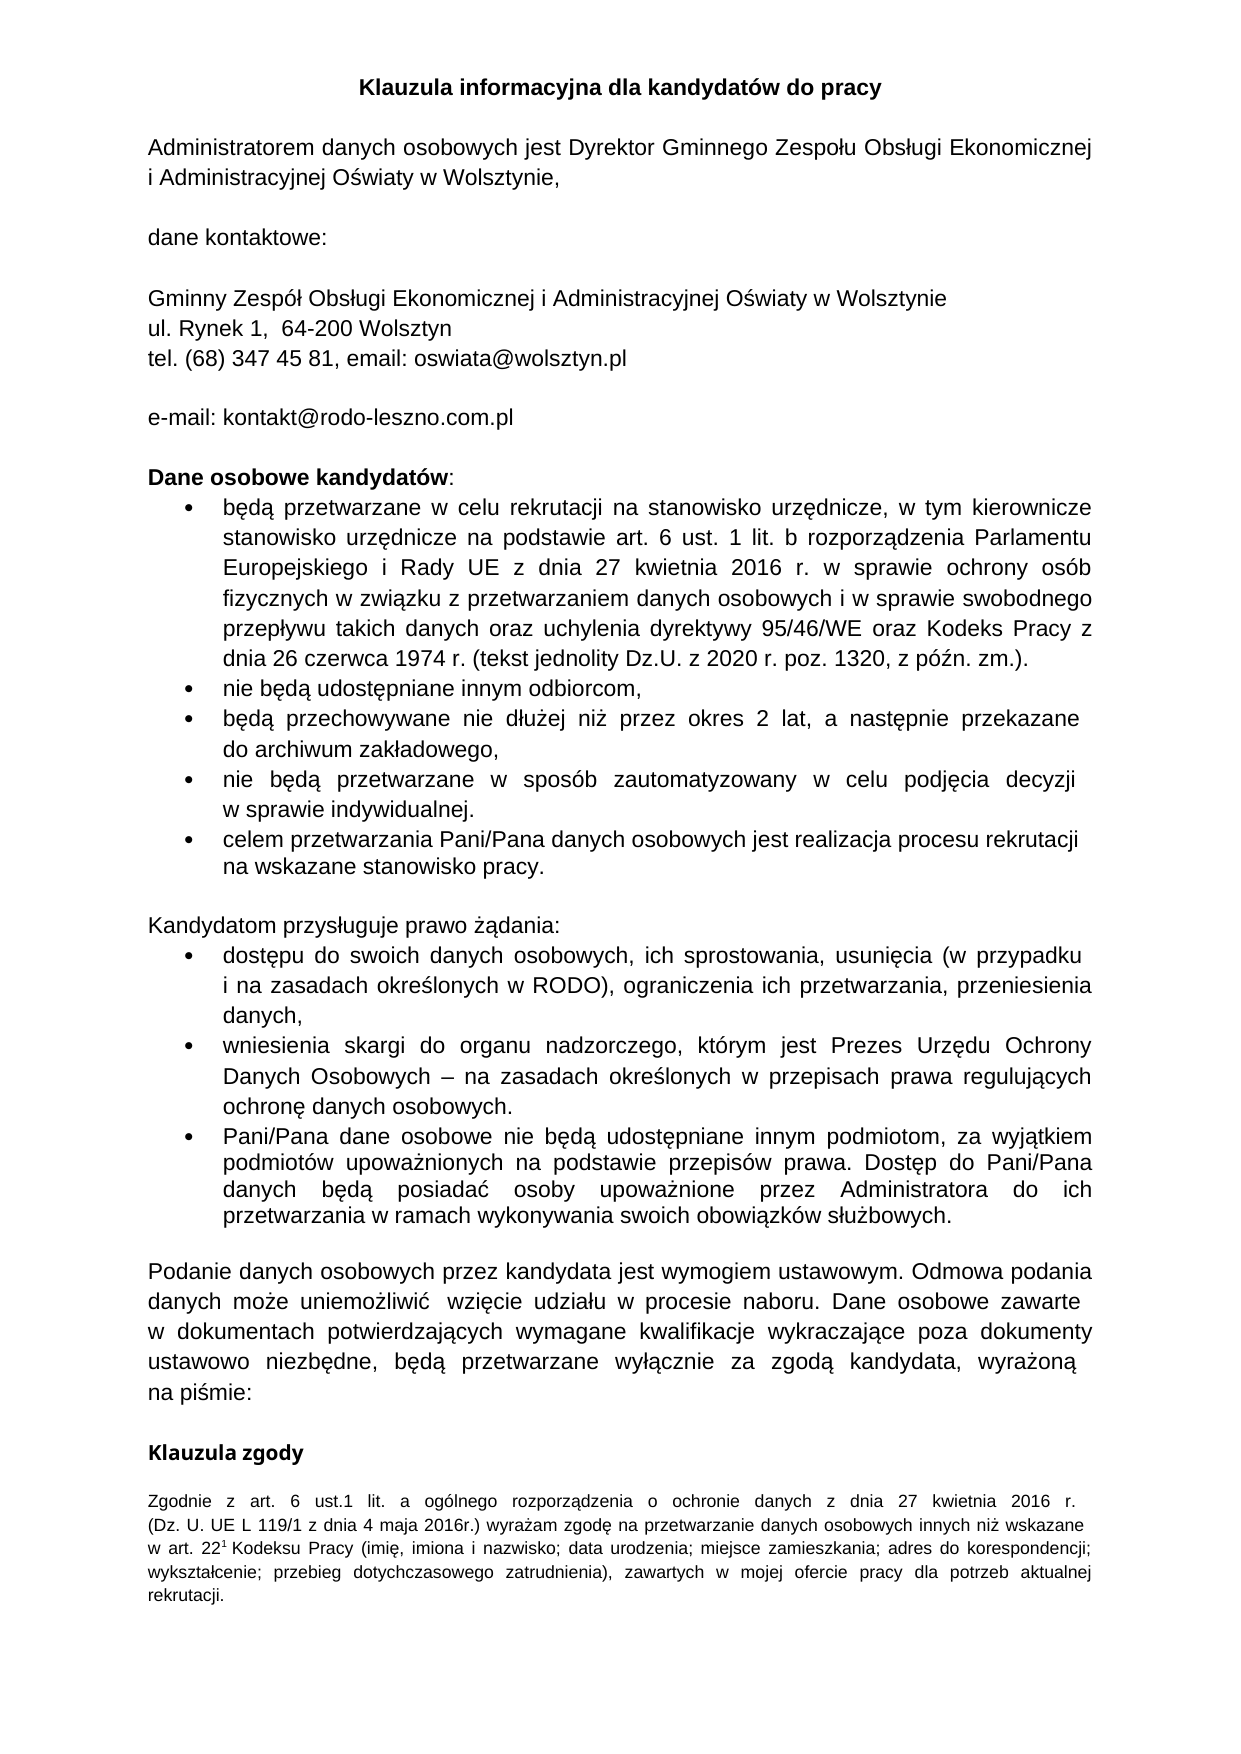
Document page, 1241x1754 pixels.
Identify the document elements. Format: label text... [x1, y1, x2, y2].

text Podanie danych osobowych przez kandydata jest wymogiem ustawowym. Odmowa podania danych może uniemożliwić wzięcie udziału w procesie naboru. Dane osobowe zawarte w dokumentach potwierdzających wymagane kwalifikacje wykraczające poza dokumenty ustawowo niezbędne, będą przetwarzane wyłącznie za zgodą kandydata, wyrażoną na piśmie: [148, 1258, 1093, 1405]
text Gminny Zespół Obsługi Ekonomicznej i Administracyjnej Oświaty w Wolsztynie ul. Rynek 1, 64-200 Wolsztyn tel. (68) 347 45 81, email: oswiata@wolsztyn.pl [148, 284, 1093, 371]
list dostępu do swoich danych osobowych, ich sprostowania, usunięcia (w przypadku i na zasadach określonych w RODO), ograniczenia ich przetwarzania, przeniesienia danych, [185, 942, 1093, 1028]
list nie będą udostępniane innym odbiorcom, [185, 675, 1093, 702]
text Kandydatom przysługuje prawo żądania: [148, 912, 1093, 938]
text Klauzula informacyjna dla kandydatów do pracy [148, 74, 1093, 101]
list celem przetwarzania Pani/Pana danych osobowych jest realizacja procesu rekrutacji na wskazane stanowisko pracy. [185, 826, 1093, 879]
list wniesienia skargi do organu nadzorczego, którym jest Prezes Urzędu Ochrony Danych Osobowych – na zasadach określonych w przepisach prawa regulujących ochronę danych osobowych. [185, 1032, 1093, 1119]
list będą przetwarzane w celu rekrutacji na stanowisko urzędnicze, w tym kierownicze stanowisko urzędnicze na podstawie art. 6 ust. 1 lit. b rozporządzenia Parlamentu Europejskiego i Rady UE z dnia 27 kwietnia 2016 r. w sprawie ochrony osób fizycznych w związku z przetwarzaniem danych osobowych i w sprawie swobodnego przepływu takich danych oraz uchylenia dyrektywy 95/46/WE oraz Kodeks Pracy z dnia 26 czerwca 1974 r. (tekst jednolity Dz.U. z 2020 r. poz. 1320, z późn. zm.). [185, 494, 1093, 671]
text Dane osobowe kandydatów: [148, 464, 1093, 490]
text Zgodnie z art. 6 ust.1 lit. a ogólnego rozporządzenia o ochronie danych z dnia 27 kwietnia 2016 r. (Dz. U. UE L 119/1 z dnia 4 maja 2016r.) wyrażam zgodę na przetwarzanie danych osobowych innych niż wskazane w art. 221 Kodeksu Pracy (imię, imiona i nazwisko; data urodzenia; miejsce zamieszkania; adres do korespondencji; wykształcenie; przebieg dotychczasowego zatrudnienia), zawartych w mojej ofercie pracy dla potrzeb aktualnej rekrutacji. [148, 1491, 1093, 1605]
text e-mail: kontakt@rodo-leszno.com.pl [148, 404, 1093, 431]
text Klauzula zgody [148, 1438, 1093, 1466]
list nie będą przetwarzane w sposób zautomatyzowany w celu podjęcia decyzji w sprawie indywidualnej. [185, 766, 1093, 822]
list będą przechowywane nie dłużej niż przez okres 2 lat, a następnie przekazane do archiwum zakładowego, [185, 705, 1093, 762]
text dane kontaktowe: [148, 224, 1093, 251]
text Administratorem danych osobowych jest Dyrektor Gminnego Zespołu Obsługi Ekonomicznej i Administracyjnej Oświaty w Wolsztynie, [148, 133, 1093, 190]
list Pani/Pana dane osobowe nie będą udostępniane innym podmiotom, za wyjątkiem podmiotów upoważnionych na podstawie przepisów prawa. Dostęp do Pani/Pana danych będą posiadać osoby upoważnione przez Administratora do ich przetwarzania w ramach wykonywania swoich obowiązków służbowych. [185, 1123, 1093, 1228]
